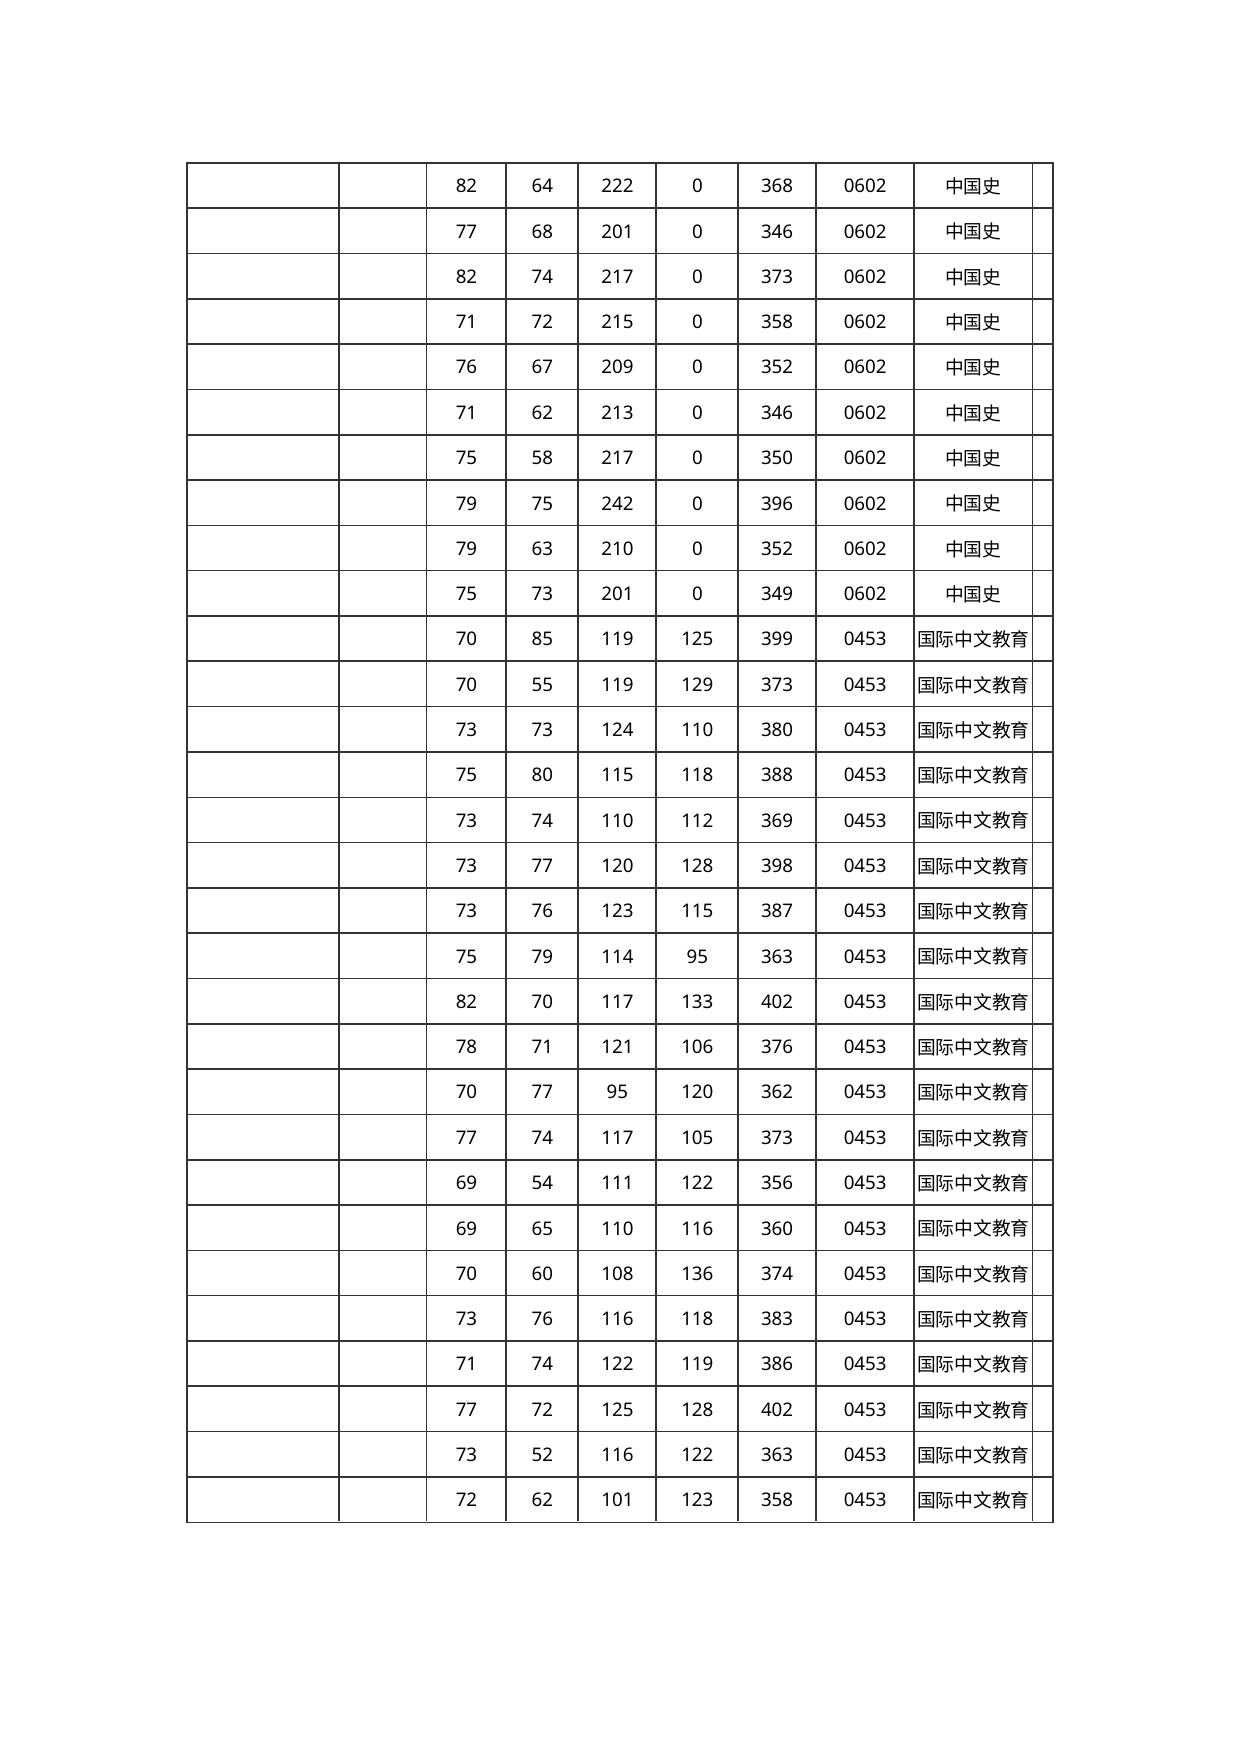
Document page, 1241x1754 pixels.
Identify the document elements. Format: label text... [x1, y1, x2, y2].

table_cell 0602 [817, 300, 913, 343]
table_cell 0453 [817, 1251, 913, 1295]
table_cell 213 [579, 390, 655, 434]
table_cell 70 [507, 979, 577, 1023]
table_cell 119 [657, 1342, 737, 1385]
table_cell 125 [657, 617, 737, 660]
table_cell 64 [507, 164, 577, 207]
table_cell 国际中文教育 [915, 934, 1032, 978]
table_cell 国际中文教育 [915, 889, 1032, 932]
table_cell [340, 1296, 426, 1340]
table_cell [340, 617, 426, 660]
table_cell 110 [579, 798, 655, 842]
table_cell 396 [739, 481, 815, 524]
table_cell [340, 1070, 426, 1113]
table_cell 国际中文教育 [915, 662, 1032, 706]
table_cell [188, 1025, 338, 1068]
table_cell 国际中文教育 [915, 1387, 1032, 1431]
table_cell [340, 889, 426, 932]
table_cell [1033, 843, 1052, 887]
table_cell 中国史 [915, 526, 1032, 570]
table_cell 74 [507, 798, 577, 842]
table_cell [340, 1251, 426, 1295]
table_cell 101 [579, 1478, 655, 1521]
table_cell 217 [579, 436, 655, 479]
table_cell 73 [427, 707, 505, 751]
table_cell 82 [427, 254, 505, 298]
table_cell 108 [579, 1251, 655, 1295]
table_cell 80 [507, 753, 577, 796]
table_cell 0453 [817, 1115, 913, 1159]
table_cell 73 [507, 707, 577, 751]
table_cell 75 [427, 934, 505, 978]
table_cell [1033, 254, 1052, 298]
table_cell [188, 345, 338, 388]
table_cell [188, 1070, 338, 1113]
table_cell [340, 843, 426, 887]
table_cell 国际中文教育 [915, 707, 1032, 751]
table_cell 79 [507, 934, 577, 978]
table_cell 201 [579, 209, 655, 253]
table_cell 0453 [817, 843, 913, 887]
table_cell 402 [739, 1387, 815, 1431]
table_cell [188, 889, 338, 932]
table_cell 76 [507, 889, 577, 932]
table_cell 63 [507, 526, 577, 570]
table_cell [340, 254, 426, 298]
table_cell 71 [427, 390, 505, 434]
table_cell 0 [657, 481, 737, 524]
table_cell 215 [579, 300, 655, 343]
table_cell 国际中文教育 [915, 1161, 1032, 1204]
table_cell 70 [427, 1251, 505, 1295]
table_cell 128 [657, 1387, 737, 1431]
table_cell [188, 1115, 338, 1159]
table_cell 58 [507, 436, 577, 479]
table_cell [188, 436, 338, 479]
table_cell 362 [739, 1070, 815, 1113]
table_cell 0 [657, 209, 737, 253]
table_cell 中国史 [915, 300, 1032, 343]
table_cell 中国史 [915, 164, 1032, 207]
table_cell [1033, 662, 1052, 706]
table_cell 369 [739, 798, 815, 842]
table_cell [1033, 164, 1052, 207]
table_cell [340, 1432, 426, 1476]
table_cell 117 [579, 1115, 655, 1159]
table_cell [188, 1206, 338, 1249]
table_cell [340, 571, 426, 615]
table_cell [1033, 889, 1052, 932]
table_cell 363 [739, 934, 815, 978]
table_cell [1033, 934, 1052, 978]
table_cell 国际中文教育 [915, 1251, 1032, 1295]
table_cell 388 [739, 753, 815, 796]
table_cell 0 [657, 571, 737, 615]
table_cell 74 [507, 1115, 577, 1159]
table_cell 110 [657, 707, 737, 751]
table_cell 0453 [817, 707, 913, 751]
table_cell 73 [427, 1296, 505, 1340]
table_cell 136 [657, 1251, 737, 1295]
table_cell 73 [507, 571, 577, 615]
table_cell 117 [579, 979, 655, 1023]
table_cell 中国史 [915, 209, 1032, 253]
table_cell 85 [507, 617, 577, 660]
table_cell [340, 1115, 426, 1159]
table_cell 国际中文教育 [915, 753, 1032, 796]
table_cell [1033, 526, 1052, 570]
table_cell [1033, 979, 1052, 1023]
table_cell [1033, 390, 1052, 434]
table_cell 77 [427, 209, 505, 253]
table_cell 76 [427, 345, 505, 388]
table_cell [188, 571, 338, 615]
table_cell 67 [507, 345, 577, 388]
table_cell 116 [657, 1206, 737, 1249]
table_cell [340, 1206, 426, 1249]
table_cell 115 [657, 889, 737, 932]
table_cell [340, 209, 426, 253]
table_cell [188, 300, 338, 343]
table_cell 54 [507, 1161, 577, 1204]
table_cell 国际中文教育 [915, 1206, 1032, 1249]
table_cell 77 [427, 1387, 505, 1431]
table_cell 0453 [817, 979, 913, 1023]
table_cell 0 [657, 164, 737, 207]
table_cell 0453 [817, 617, 913, 660]
table_cell 0602 [817, 164, 913, 207]
table_cell 69 [427, 1206, 505, 1249]
table_cell 62 [507, 390, 577, 434]
table_cell [1033, 1161, 1052, 1204]
table_cell 77 [427, 1115, 505, 1159]
table_cell 73 [427, 1432, 505, 1476]
table_cell 中国史 [915, 390, 1032, 434]
table_cell [1033, 481, 1052, 524]
table_cell 0453 [817, 1161, 913, 1204]
table_cell 0 [657, 436, 737, 479]
table_cell [1033, 798, 1052, 842]
table_cell 77 [507, 843, 577, 887]
table_cell [340, 436, 426, 479]
table_cell [340, 1387, 426, 1431]
table_cell [1033, 1478, 1052, 1521]
table_cell 60 [507, 1251, 577, 1295]
table_cell 0602 [817, 436, 913, 479]
table_cell [340, 662, 426, 706]
table_cell [188, 979, 338, 1023]
table_cell 65 [507, 1206, 577, 1249]
table_cell [1033, 1206, 1052, 1249]
table_cell [188, 662, 338, 706]
table_cell [1033, 707, 1052, 751]
table_cell 国际中文教育 [915, 617, 1032, 660]
table_cell 69 [427, 1161, 505, 1204]
table_cell 358 [739, 1478, 815, 1521]
table_cell 374 [739, 1251, 815, 1295]
table_cell 55 [507, 662, 577, 706]
table_cell [340, 934, 426, 978]
table_cell [340, 1161, 426, 1204]
table_cell 74 [507, 254, 577, 298]
table_cell 0453 [817, 1342, 913, 1385]
table_cell [188, 254, 338, 298]
table_cell 国际中文教育 [915, 1070, 1032, 1113]
table_cell 0 [657, 254, 737, 298]
table_cell [188, 1251, 338, 1295]
table_cell 116 [579, 1432, 655, 1476]
table_cell 368 [739, 164, 815, 207]
table_cell 0453 [817, 753, 913, 796]
table_cell 119 [579, 662, 655, 706]
table_cell [1033, 1070, 1052, 1113]
table_cell 72 [427, 1478, 505, 1521]
table_cell [1033, 436, 1052, 479]
table_cell 358 [739, 300, 815, 343]
table_cell [340, 979, 426, 1023]
table_cell 121 [579, 1025, 655, 1068]
table_cell 386 [739, 1342, 815, 1385]
table_cell 中国史 [915, 481, 1032, 524]
table_cell 105 [657, 1115, 737, 1159]
table_cell 0453 [817, 662, 913, 706]
table_cell 346 [739, 209, 815, 253]
table_cell 0602 [817, 209, 913, 253]
table_cell 75 [507, 481, 577, 524]
table_cell [1033, 1342, 1052, 1385]
table_cell 82 [427, 164, 505, 207]
table_cell 70 [427, 617, 505, 660]
table_cell 122 [657, 1432, 737, 1476]
table_cell 106 [657, 1025, 737, 1068]
table_cell 0602 [817, 571, 913, 615]
table_cell 0602 [817, 526, 913, 570]
table_cell 123 [579, 889, 655, 932]
table_cell 349 [739, 571, 815, 615]
table_cell [340, 390, 426, 434]
table_cell [188, 1296, 338, 1340]
table_cell 国际中文教育 [915, 1432, 1032, 1476]
table_cell [340, 345, 426, 388]
table_cell 352 [739, 526, 815, 570]
table_cell 0453 [817, 1025, 913, 1068]
table_cell [340, 707, 426, 751]
table_cell [340, 481, 426, 524]
table_cell 0 [657, 300, 737, 343]
table_cell 72 [507, 1387, 577, 1431]
table_cell 国际中文教育 [915, 1025, 1032, 1068]
table_cell 95 [657, 934, 737, 978]
table_cell 73 [427, 889, 505, 932]
table_cell [188, 1432, 338, 1476]
table_cell 124 [579, 707, 655, 751]
table_cell 122 [579, 1342, 655, 1385]
table_cell [188, 753, 338, 796]
table_cell 75 [427, 753, 505, 796]
table_cell 0453 [817, 1387, 913, 1431]
table_cell [1033, 1296, 1052, 1340]
table_cell 128 [657, 843, 737, 887]
table_cell 363 [739, 1432, 815, 1476]
table_cell [188, 798, 338, 842]
table_cell 中国史 [915, 254, 1032, 298]
table_cell [1033, 1387, 1052, 1431]
table_cell 125 [579, 1387, 655, 1431]
table_cell 95 [579, 1070, 655, 1113]
table_cell 0 [657, 526, 737, 570]
table_cell 68 [507, 209, 577, 253]
table_cell 79 [427, 481, 505, 524]
table_cell 129 [657, 662, 737, 706]
table_cell [1033, 571, 1052, 615]
table_cell 114 [579, 934, 655, 978]
table_cell 0 [657, 345, 737, 388]
table_cell 0453 [817, 889, 913, 932]
table_cell 0453 [817, 934, 913, 978]
table_cell 国际中文教育 [915, 979, 1032, 1023]
table_cell 中国史 [915, 436, 1032, 479]
table_cell 国际中文教育 [915, 843, 1032, 887]
table_cell [188, 1342, 338, 1385]
table_cell [340, 164, 426, 207]
table_cell [188, 164, 338, 207]
table_cell 71 [427, 300, 505, 343]
table_cell 0453 [817, 1478, 913, 1521]
table_cell 82 [427, 979, 505, 1023]
table_cell 209 [579, 345, 655, 388]
table_cell 112 [657, 798, 737, 842]
table_cell 398 [739, 843, 815, 887]
table_cell [188, 526, 338, 570]
table_cell 0 [657, 390, 737, 434]
table_cell 123 [657, 1478, 737, 1521]
table_cell 78 [427, 1025, 505, 1068]
table_cell [188, 1161, 338, 1204]
table_cell 0602 [817, 390, 913, 434]
table_cell 0453 [817, 1070, 913, 1113]
table_cell 387 [739, 889, 815, 932]
table_cell 中国史 [915, 345, 1032, 388]
table_cell 402 [739, 979, 815, 1023]
table_cell 中国史 [915, 571, 1032, 615]
table_cell 120 [579, 843, 655, 887]
table_cell [340, 753, 426, 796]
table_cell 356 [739, 1161, 815, 1204]
table_cell [1033, 209, 1052, 253]
table_cell [340, 526, 426, 570]
table_cell 76 [507, 1296, 577, 1340]
table_cell 373 [739, 254, 815, 298]
table_cell [188, 209, 338, 253]
table_cell 122 [657, 1161, 737, 1204]
table_cell 70 [427, 662, 505, 706]
table_cell [188, 481, 338, 524]
table_cell [188, 390, 338, 434]
table_cell [1033, 1432, 1052, 1476]
table_cell 242 [579, 481, 655, 524]
table_cell 120 [657, 1070, 737, 1113]
table_cell [1033, 1025, 1052, 1068]
table_cell 399 [739, 617, 815, 660]
table_cell 118 [657, 1296, 737, 1340]
table_cell 110 [579, 1206, 655, 1249]
table_cell [1033, 345, 1052, 388]
table_cell 115 [579, 753, 655, 796]
table_cell 77 [507, 1070, 577, 1113]
table_cell 0453 [817, 1432, 913, 1476]
table_cell 62 [507, 1478, 577, 1521]
table_cell 73 [427, 798, 505, 842]
table_cell 0453 [817, 1296, 913, 1340]
table_cell 0453 [817, 798, 913, 842]
table_cell 国际中文教育 [915, 1342, 1032, 1385]
table_cell 国际中文教育 [915, 1478, 1032, 1521]
table_cell 71 [427, 1342, 505, 1385]
table_cell 52 [507, 1432, 577, 1476]
table_cell [1033, 1115, 1052, 1159]
table_cell [1033, 753, 1052, 796]
table_cell 360 [739, 1206, 815, 1249]
table_cell [188, 1478, 338, 1521]
table_cell [188, 707, 338, 751]
table_cell [1033, 1251, 1052, 1295]
table_cell 国际中文教育 [915, 1115, 1032, 1159]
table_cell 75 [427, 571, 505, 615]
table_cell [340, 798, 426, 842]
table_cell 380 [739, 707, 815, 751]
table_cell 373 [739, 662, 815, 706]
table_cell 0602 [817, 345, 913, 388]
table_cell 346 [739, 390, 815, 434]
table_cell 116 [579, 1296, 655, 1340]
table_cell [340, 300, 426, 343]
table_cell [188, 1387, 338, 1431]
table_cell [188, 934, 338, 978]
table_cell 0602 [817, 481, 913, 524]
table_cell 119 [579, 617, 655, 660]
table_cell 222 [579, 164, 655, 207]
table_cell 71 [507, 1025, 577, 1068]
table_cell [340, 1342, 426, 1385]
table_cell 75 [427, 436, 505, 479]
table_cell 210 [579, 526, 655, 570]
table_cell [188, 843, 338, 887]
table_cell 383 [739, 1296, 815, 1340]
table_cell [188, 617, 338, 660]
table_cell 118 [657, 753, 737, 796]
table_cell 74 [507, 1342, 577, 1385]
table_cell 133 [657, 979, 737, 1023]
table_cell 0602 [817, 254, 913, 298]
table_cell 111 [579, 1161, 655, 1204]
table_cell 217 [579, 254, 655, 298]
table_cell [1033, 300, 1052, 343]
table_cell 352 [739, 345, 815, 388]
table_cell 201 [579, 571, 655, 615]
table_cell 73 [427, 843, 505, 887]
table_cell 376 [739, 1025, 815, 1068]
table_cell 72 [507, 300, 577, 343]
table_cell 350 [739, 436, 815, 479]
table_cell [340, 1478, 426, 1521]
table_cell [340, 1025, 426, 1068]
table_cell 79 [427, 526, 505, 570]
table_cell 70 [427, 1070, 505, 1113]
table_cell 国际中文教育 [915, 798, 1032, 842]
table_cell 国际中文教育 [915, 1296, 1032, 1340]
table_cell 373 [739, 1115, 815, 1159]
table_cell [1033, 617, 1052, 660]
table_cell 0453 [817, 1206, 913, 1249]
